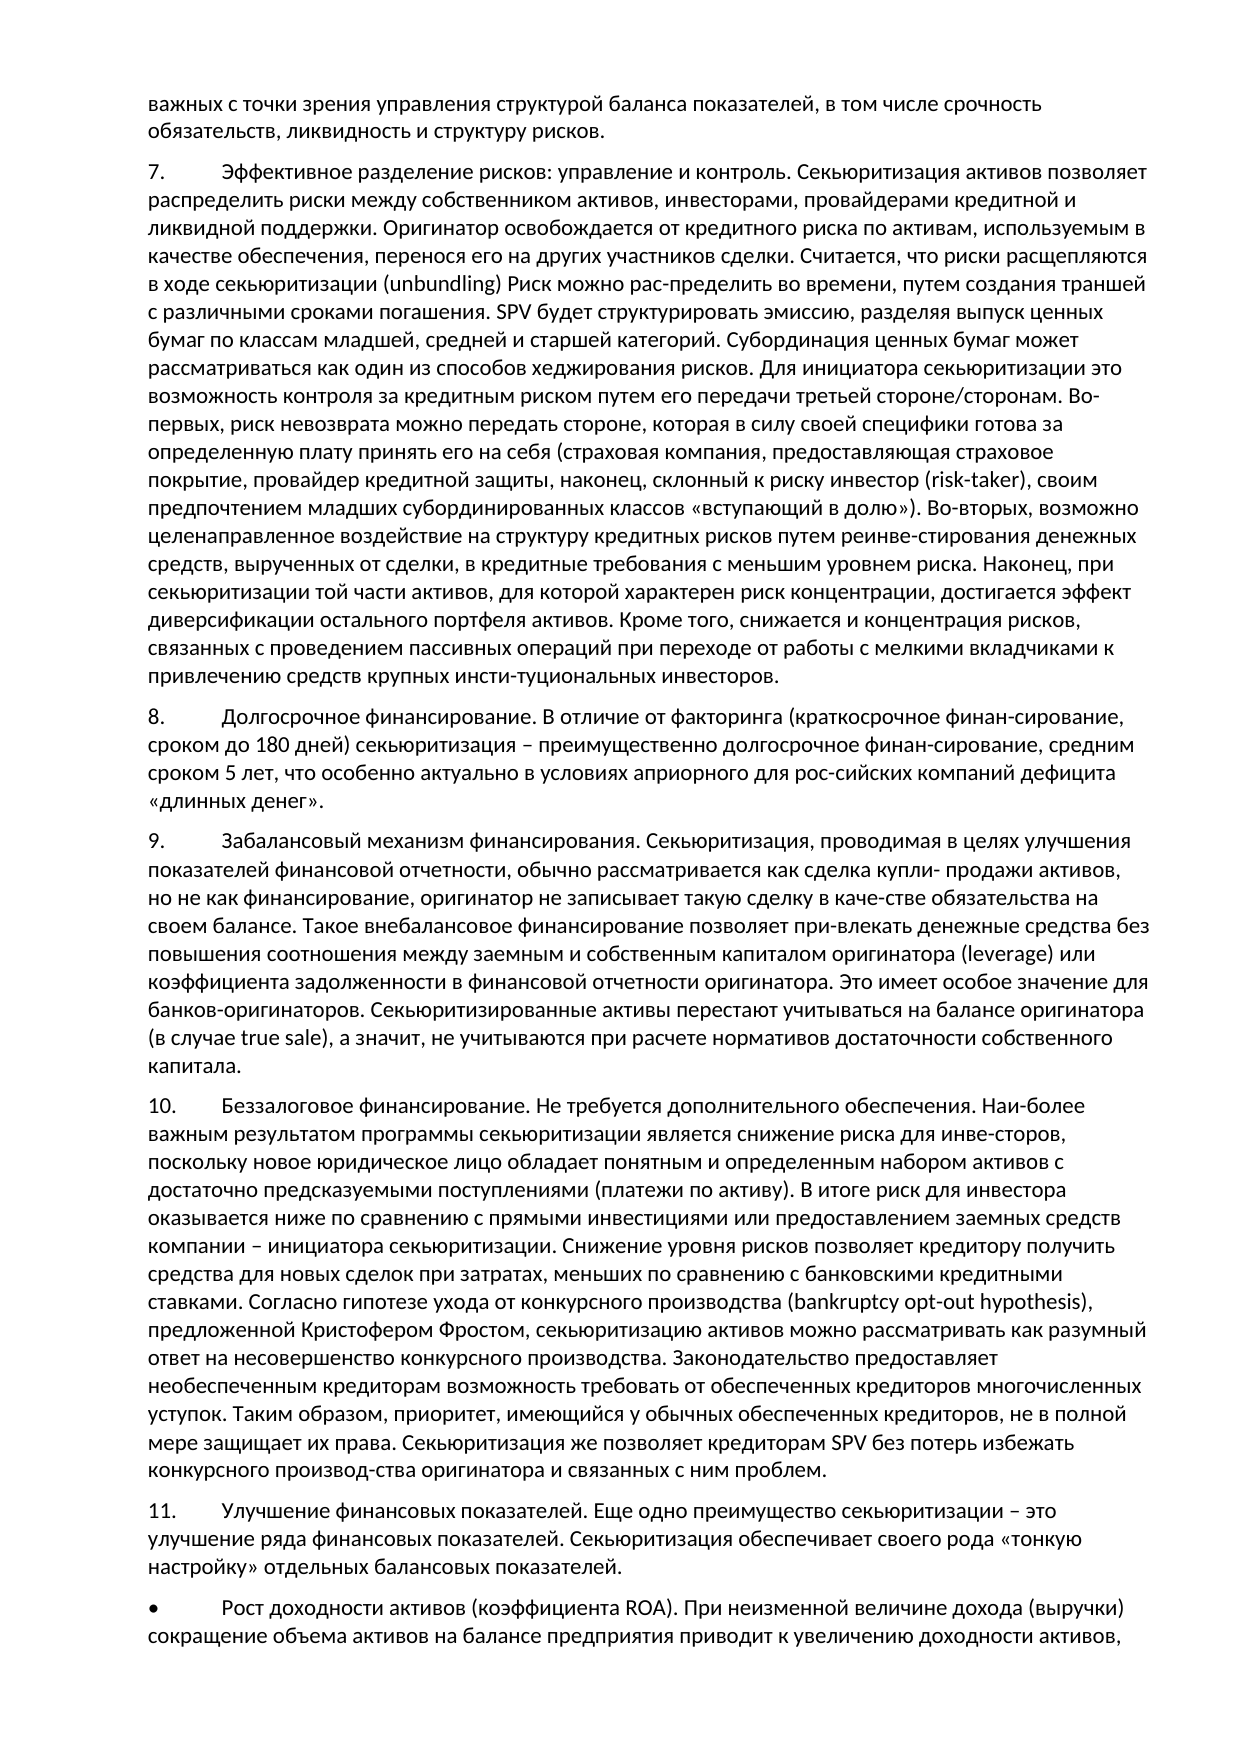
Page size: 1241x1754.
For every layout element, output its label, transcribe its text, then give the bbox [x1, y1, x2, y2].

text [148, 89, 1152, 145]
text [148, 1593, 1152, 1649]
text 9. Забалансовый механизм финансирования. Секьюритизация, проводимая в целях улучшения показателей финансовой отчетности, обычно рассматривается как сделка купли- продажи активов, но не как финансирование, оригинатор не записывает такую сделку в каче-стве обязательства на своем балансе. Такое внебалансовое финансирование позволяет при-влекать денежные средства без повышения соотношения между заемным и собственным капиталом оригинатора (leverage) или коэффициента задолженности в финансовой отчетности оригинатора. Это имеет особое значение для банков-оригинаторов. Секьюритизированные активы перестают учитываться на балансе оригинатора (в случае true sale), а значит, не учитываются при расчете нормативов достаточности собственного капитала. [148, 827, 1152, 1079]
text 10. Беззалоговое финансирование. Не требуется дополнительного обеспечения. Наи-более важным результатом программы секьюритизации является снижение риска для инве-сторов, поскольку новое юридическое лицо обладает понятным и определенным набором активов с достаточно предсказуемыми поступлениями (платежи по активу). В итоге риск для инвестора оказывается ниже по сравнению с прямыми инвестициями или предоставлением заемных средств компании – инициатора секьюритизации. Снижение уровня рисков позволяет кредитору получить средства для новых сделок при затратах, меньших по сравнению с банковскими кредитными ставками. Согласно гипотезе ухода от конкурсного производства (bankruptcy opt-out hypothesis), предложенной Кристофером Фростом, секьюритизацию активов можно рассматривать как разумный ответ на несовершенство конкурсного производства. Законодательство предоставляет необеспеченным кредиторам возможность требовать от обеспеченных кредиторов многочисленных уступок. Таким образом, приоритет, имеющийся у обычных обеспеченных кредиторов, не в полной мере защищает их права. Секьюритизация же позволяет кредиторам SPV без потерь избежать конкурсного производ-ства оригинатора и связанных с ним проблем. [148, 1091, 1152, 1484]
text 8. Долгосрочное финансирование. В отличие от факторинга (краткосрочное финан-сирование, сроком до 180 дней) секьюритизация – преимущественно долгосрочное финан-сирование, средним сроком 5 лет, что особенно актуально в условиях априорного для рос-сийских компаний дефицита «длинных денег». [148, 702, 1152, 814]
text 7. Эффективное разделение рисков: управление и контроль. Секьюритизация активов позволяет распределить риски между собственником активов, инвесторами, провайдерами кредитной и ликвидной поддержки. Оригинатор освобождается от кредитного риска по активам, используемым в качестве обеспечения, перенося его на других участников сделки. Считается, что риски расщепляются в ходе секьюритизации (unbundling) Риск можно рас-пределить во времени, путем создания траншей с различными сроками погашения. SPV будет структурировать эмиссию, разделяя выпуск ценных бумаг по классам младшей, средней и старшей категорий. Субординация ценных бумаг может рассматриваться как один из способов хеджирования рисков. Для инициатора секьюритизации это возможность контроля за кредитным риском путем его передачи третьей стороне/сторонам. Во-первых, риск невозврата можно передать стороне, которая в силу своей специфики готова за определенную плату принять его на себя (страховая компания, предоставляющая страховое покрытие, провайдер кредитной защиты, наконец, склонный к риску инвестор (risk-taker), своим предпочтением младших субординированных классов «вступающий в долю»). Во-вторых, возможно целенаправленное воздействие на структуру кредитных рисков путем реинве-стирования денежных средств, вырученных от сделки, в кредитные требования с меньшим уровнем риска. Наконец, при секьюритизации той части активов, для которой характерен риск концентрации, достигается эффект диверсификации остального портфеля активов. Кроме того, снижается и концентрация рисков, связанных с проведением пассивных операций при переходе от работы с мелкими вкладчиками к привлечению средств крупных инсти-туциональных инвесторов. [148, 157, 1152, 689]
text 11. Улучшение финансовых показателей. Еще одно преимущество секьюритизации – это улучшение ряда финансовых показателей. Секьюритизация обеспечивает своего рода «тонкую настройку» отдельных балансовых показателей. [148, 1496, 1152, 1580]
